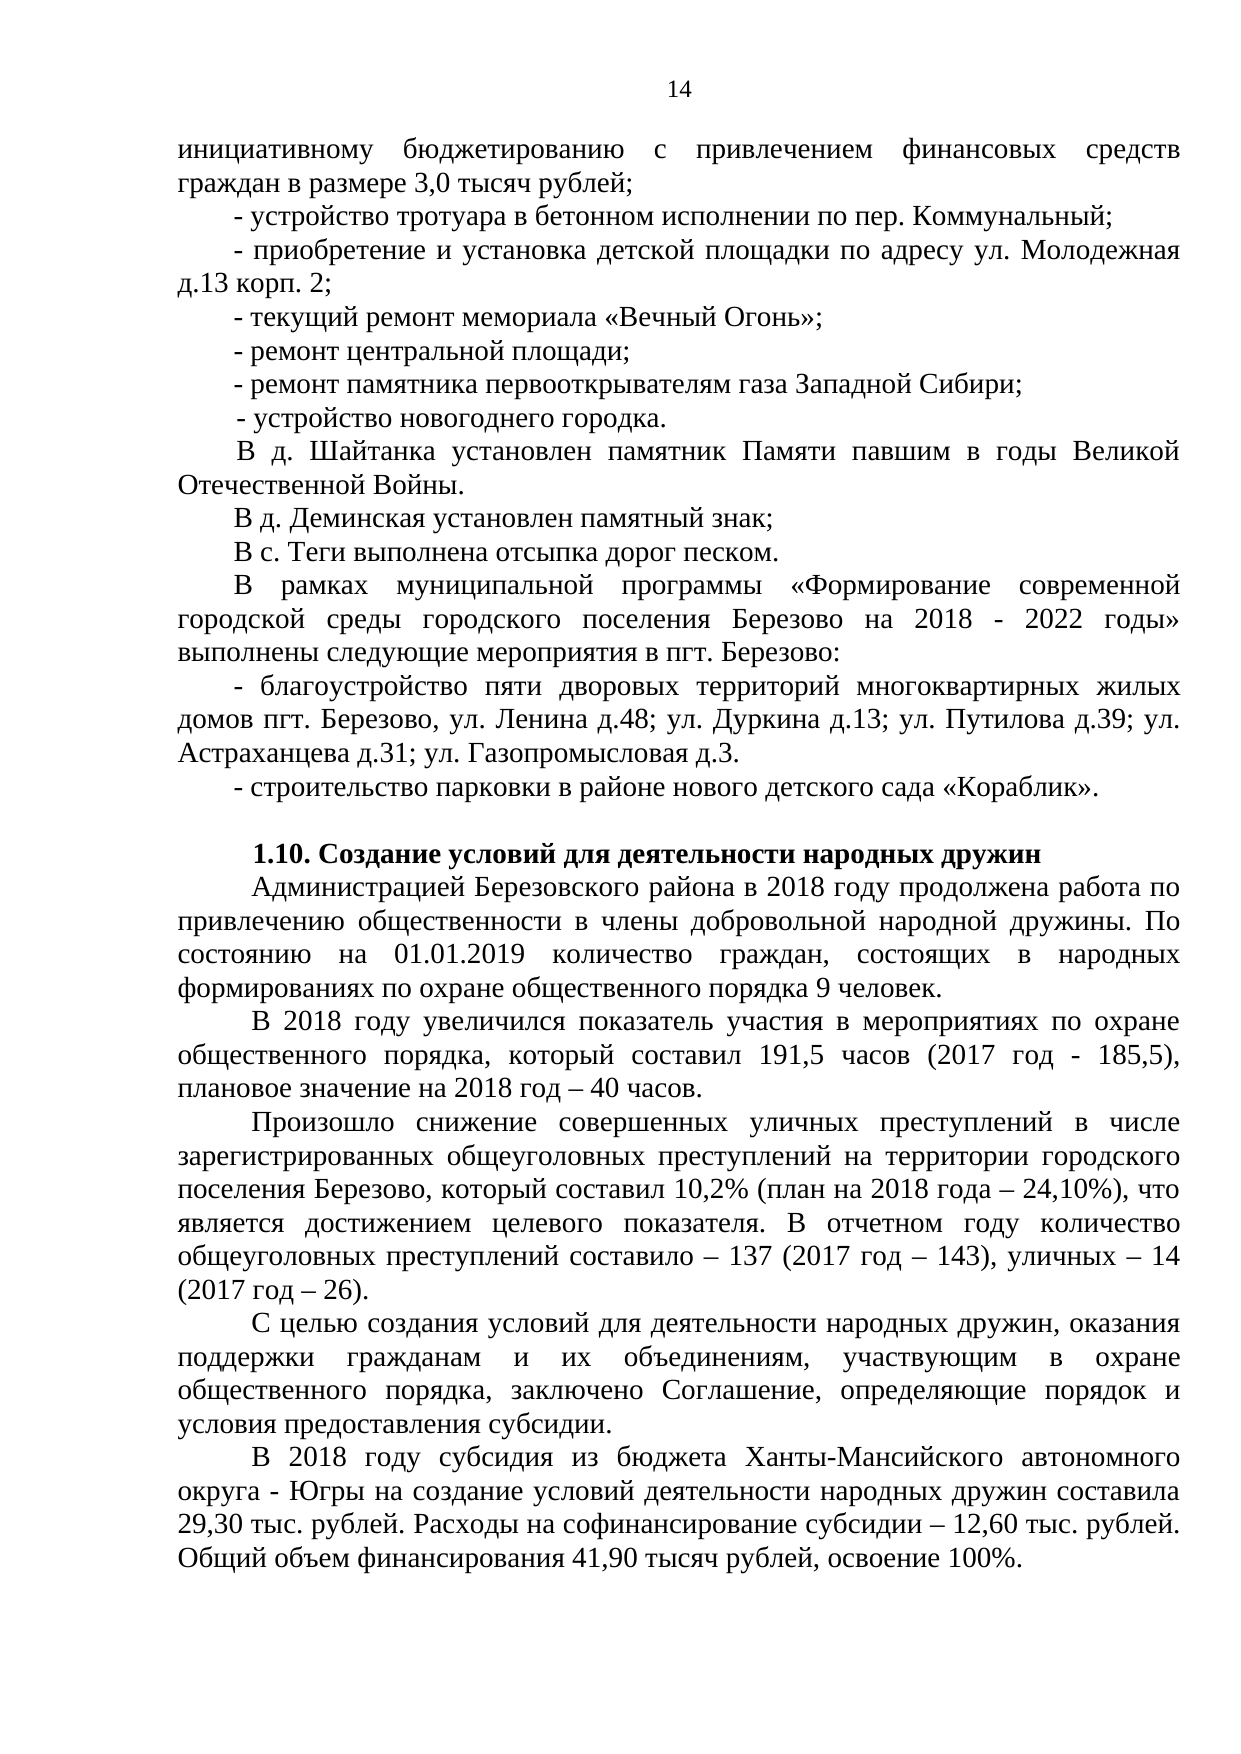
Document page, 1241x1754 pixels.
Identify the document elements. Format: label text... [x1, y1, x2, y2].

text В д. Деминская установлен памятный знак; [177, 500, 1181, 534]
text - устройство тротуара в бетонном исполнении по пер. Коммунальный; [177, 198, 1181, 232]
text - строительство парковки в районе нового детского сада «Кораблик». [177, 769, 1181, 802]
text - текущий ремонт мемориала «Вечный Огонь»; [177, 299, 1181, 333]
text В д. Шайтанка установлен памятник Памяти павшим в годы Великой Отечественной Войны. [177, 433, 1181, 500]
text - устройство новогоднего городка. [177, 400, 1181, 433]
text - приобретение и установка детской площадки по адресу ул. Молодежная д.13 корп. 2; [177, 232, 1181, 299]
text - благоустройство пяти дворовых территорий многоквартирных жилых домов пгт. Березово, ул. Ленина д.48; ул. Дуркина д.13; ул. Путилова д.39; ул. Астраханцева д.31; ул. Газопромысловая д.3. [177, 668, 1181, 769]
text - ремонт центральной площади; [177, 333, 1181, 366]
text Произошло снижение совершенных уличных преступлений в числе зарегистрированных общеуголовных преступлений на территории городского поселения Березово, который составил 10,2% (план на 2018 года – 24,10%), что является достижением целевого показателя. В отчетном году количество общеуголовных преступлений составило – 137 (2017 год – 143), уличных – 14 (2017 год – 26). [177, 1104, 1181, 1305]
text В 2018 году увеличился показатель участия в мероприятиях по охране общественного порядка, который составил 191,5 часов (2017 год - 185,5), плановое значение на 2018 год – 40 часов. [177, 1003, 1181, 1104]
text В рамках муниципальной программы «Формирование современной городской среды городского поселения Березово на 2018 - 2022 годы» выполнены следующие мероприятия в пгт. Березово: [177, 567, 1181, 668]
text - ремонт памятника первооткрывателям газа Западной Сибири; [177, 366, 1181, 400]
text Администрацией Березовского района в 2018 году продолжена работа по привлечению общественности в члены добровольной народной дружины. По состоянию на 01.01.2019 количество граждан, состоящих в народных формированиях по охране общественного порядка 9 человек. [177, 869, 1181, 1003]
text 1.10. Создание условий для деятельности народных дружин [177, 836, 1181, 869]
title С целью создания условий для деятельности народных дружин, оказания поддержки гражданам и их объединениям, участвующим в охране общественного порядка, заключено Соглашение, определяющие порядок и условия предоставления субсидии. [177, 1305, 1181, 1439]
text В с. Теги выполнена отсыпка дорог песком. [177, 534, 1181, 567]
list В 2018 году субсидия из бюджета Ханты-Мансийского автономного округа - Югры на создание условий деятельности народных дружин составила 29,30 тыс. рублей. Расходы на софинансирование субсидии – 12,60 тыс. рублей. Общий объем финансирования 41,90 тысяч рублей, освоение 100%. [177, 1439, 1181, 1574]
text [177, 131, 1181, 198]
